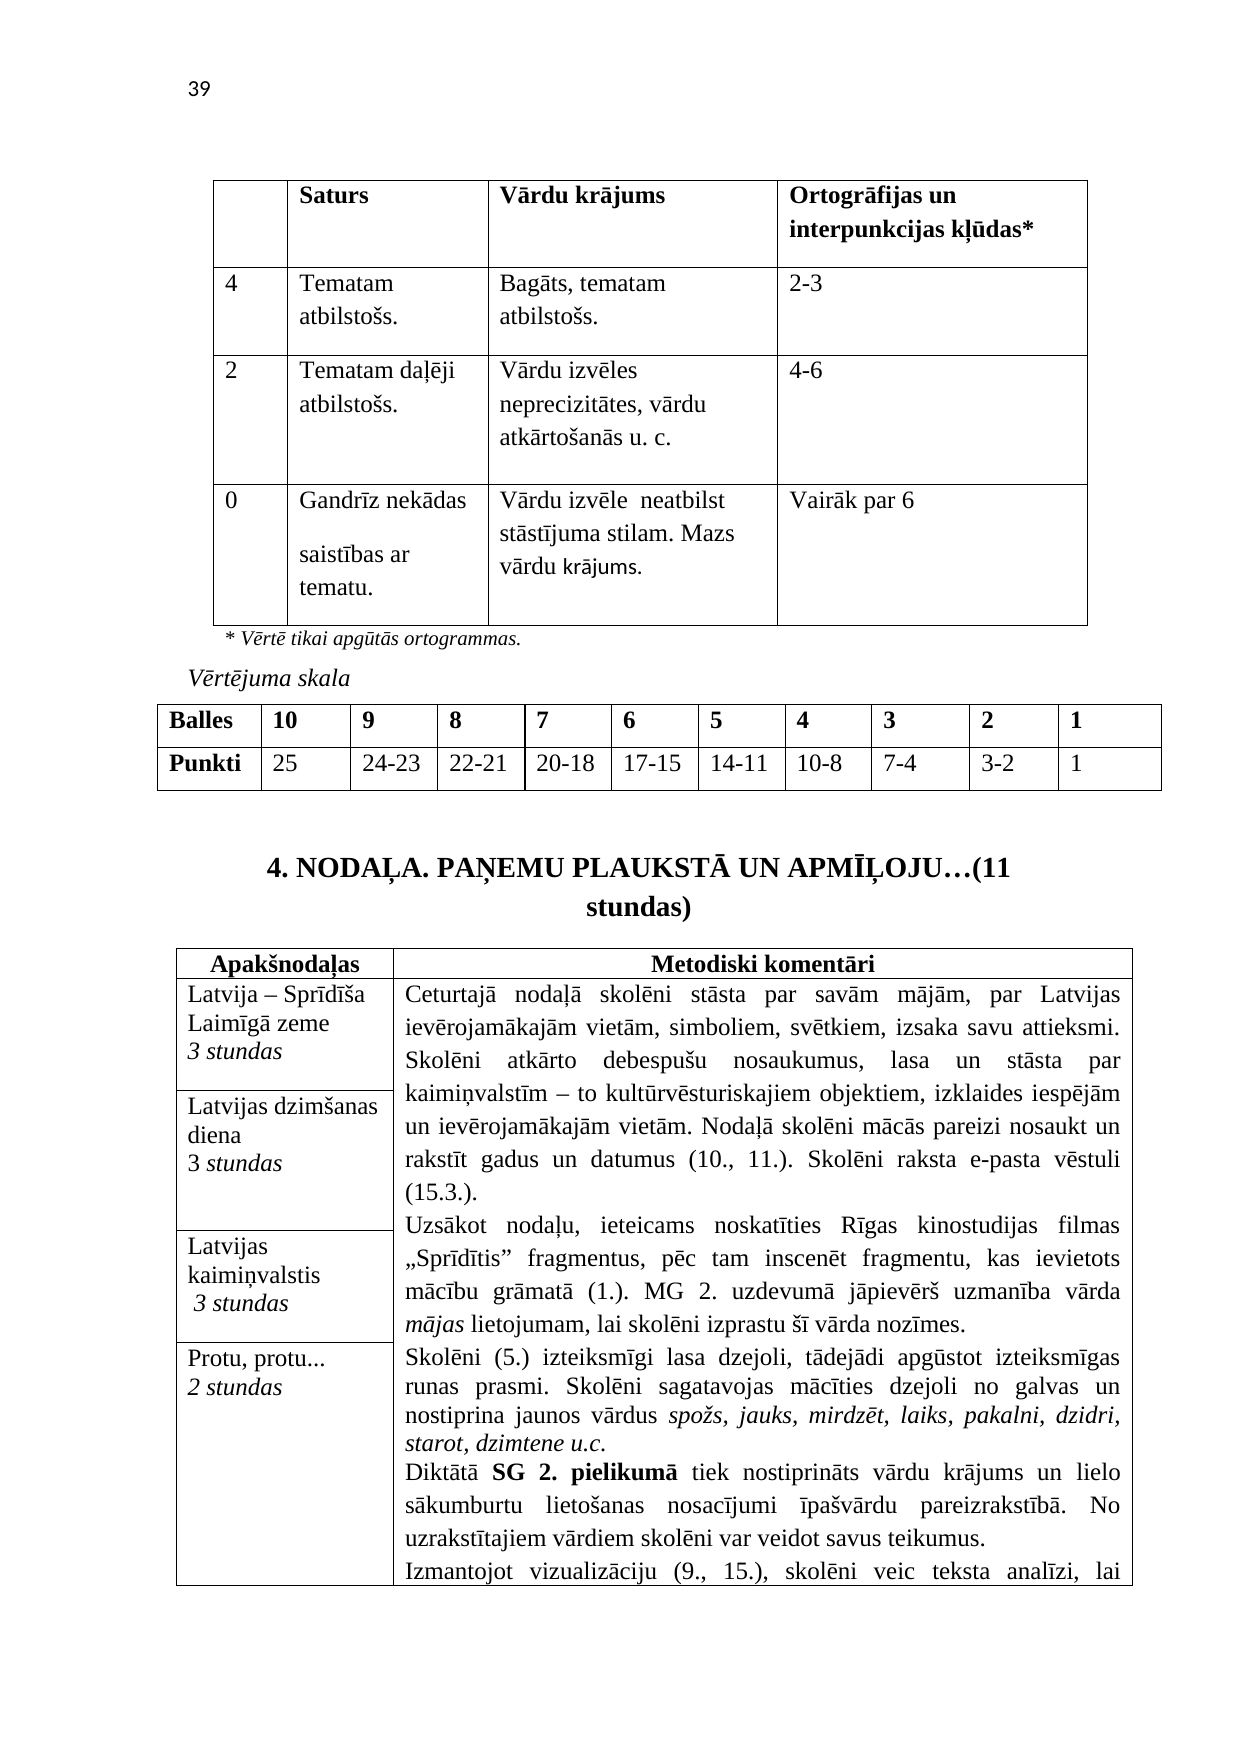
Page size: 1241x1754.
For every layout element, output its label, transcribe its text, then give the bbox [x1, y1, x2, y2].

table_cell Vārdu izvēle neatbilst stāstījuma stilam. Mazs vārdu krājums. [489, 485, 777, 625]
table_cell Vārdu izvēles neprecizitātes, vārdu atkārtošanās u. c. [489, 356, 777, 484]
table_cell 22-21 [438, 748, 524, 790]
table_header Ortogrāfijas un interpunkcijas kļūdas* [778, 181, 1087, 267]
table_header 1 [1059, 705, 1161, 747]
table_cell 0 [214, 485, 287, 625]
table_cell 1 [1059, 748, 1161, 790]
table_header 8 [438, 705, 524, 747]
text 4. NODAĻA. PAŅEMU PLAUKSTĀ UN APMĪĻOJU…(11 stundas) [225, 850, 1053, 922]
table_header 9 [351, 705, 437, 747]
table_header 2 [970, 705, 1058, 747]
table_cell 2-3 [778, 268, 1087, 354]
table_header 5 [699, 705, 785, 747]
table_header 7 [526, 705, 611, 747]
table_cell 24-23 [351, 748, 437, 790]
table_cell Vairāk par 6 [778, 485, 1087, 625]
table_cell 10-8 [786, 748, 871, 790]
table_cell 14-11 [699, 748, 785, 790]
table_cell Latvijas dzimšanas diena 3 stundas [177, 1091, 393, 1230]
table_header Metodiski komentāri [394, 949, 1132, 978]
table_cell 17-15 [612, 748, 698, 790]
table_header 6 [612, 705, 698, 747]
table_header Saturs [288, 181, 488, 267]
table_cell Ceturtajā nodaļā skolēni stāsta par savām mājām, par Latvijas ievērojamākajām vietām, simboliem, svētkiem, izsaka savu attieksmi. Skolēni atkārto debespušu nosaukumus, lasa un stāsta par kaimiņvalstīm – to kultūrvēsturiskajiem objektiem, izklaides iespējām un ievērojamākajām vietām. Nodaļā skolēni mācās pareizi nosaukt un rakstīt gadus un datumus (10., 11.). Skolēni raksta e-pasta vēstuli (15.3.). Uzsākot nodaļu, ieteicams noskatīties Rīgas kinostudijas filmas „Sprīdītis” fragmentus, pēc tam inscenēt fragmentu, kas ievietots mācību grāmatā (1.). MG 2. uzdevumā jāpievērš uzmanība vārda mājas lietojumam, lai skolēni izprastu šī vārda nozīmes. Skolēni (5.) izteiksmīgi lasa dzejoli, tādejādi apgūstot izteiksmīgas runas prasmi. Skolēni sagatavojas mācīties dzejoli no galvas un nostiprina jaunos vārdus spožs, jauks, mirdzēt, laiks, pakalni, dzidri, starot, dzimtene u.c. Diktātā SG 2. pielikumā tiek nostiprināts vārdu krājums un lielo sākumburtu lietošanas nosacījumi īpašvārdu pareizrakstībā. No uzrakstītajiem vārdiem skolēni var veidot savus teikumus. Izmantojot vizualizāciju (9., 15.), skolēni veic teksta analīzi, lai strukturētu un analizētu informāciju. Nodaļā tiek attīstīta skolēnu runātprasme (2.2., 3.1.,3.3., 16.4.), sadarbības prasmes (11.2.). SG 5. pielikums ir pārbaudes darbs. Skolotājs to var izmantot pilnībā vai izvēlēties tikai dažus uzdevumus. [394, 979, 1132, 1585]
table_cell Latvijas kaimiņvalstis 3 stundas [177, 1231, 393, 1342]
table_cell 4-6 [778, 356, 1087, 484]
list * Vērtē tikai apgūtās ortogrammas. [225, 626, 1053, 650]
table_cell Tematam daļēji atbilstošs. [288, 356, 488, 484]
table_header Balles [158, 705, 261, 747]
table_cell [177, 1343, 393, 1585]
table_cell 4 [214, 268, 287, 354]
table_cell Tematam atbilstošs. [288, 268, 488, 354]
table_cell 2 [214, 356, 287, 484]
table_cell Bagāts, tematam atbilstošs. [489, 268, 777, 354]
table_cell 7-4 [872, 748, 969, 790]
table_header 10 [262, 705, 350, 747]
table_cell Gandrīz nekādas saistības ar tematu. [288, 485, 488, 625]
table_header [214, 181, 287, 267]
table_cell 25 [262, 748, 350, 790]
table_cell Latvija – Sprīdīša Laimīgā zeme 3 stundas [177, 979, 393, 1090]
table_cell 20-18 [526, 748, 611, 790]
table_header Apakšnodaļas [177, 949, 393, 978]
list Vērtējuma skala [187, 663, 1053, 691]
table_header Vārdu krājums [489, 181, 777, 267]
table_cell Punkti [158, 748, 261, 790]
table_header 3 [872, 705, 969, 747]
table_header 4 [786, 705, 871, 747]
table_cell 3-2 [970, 748, 1058, 790]
